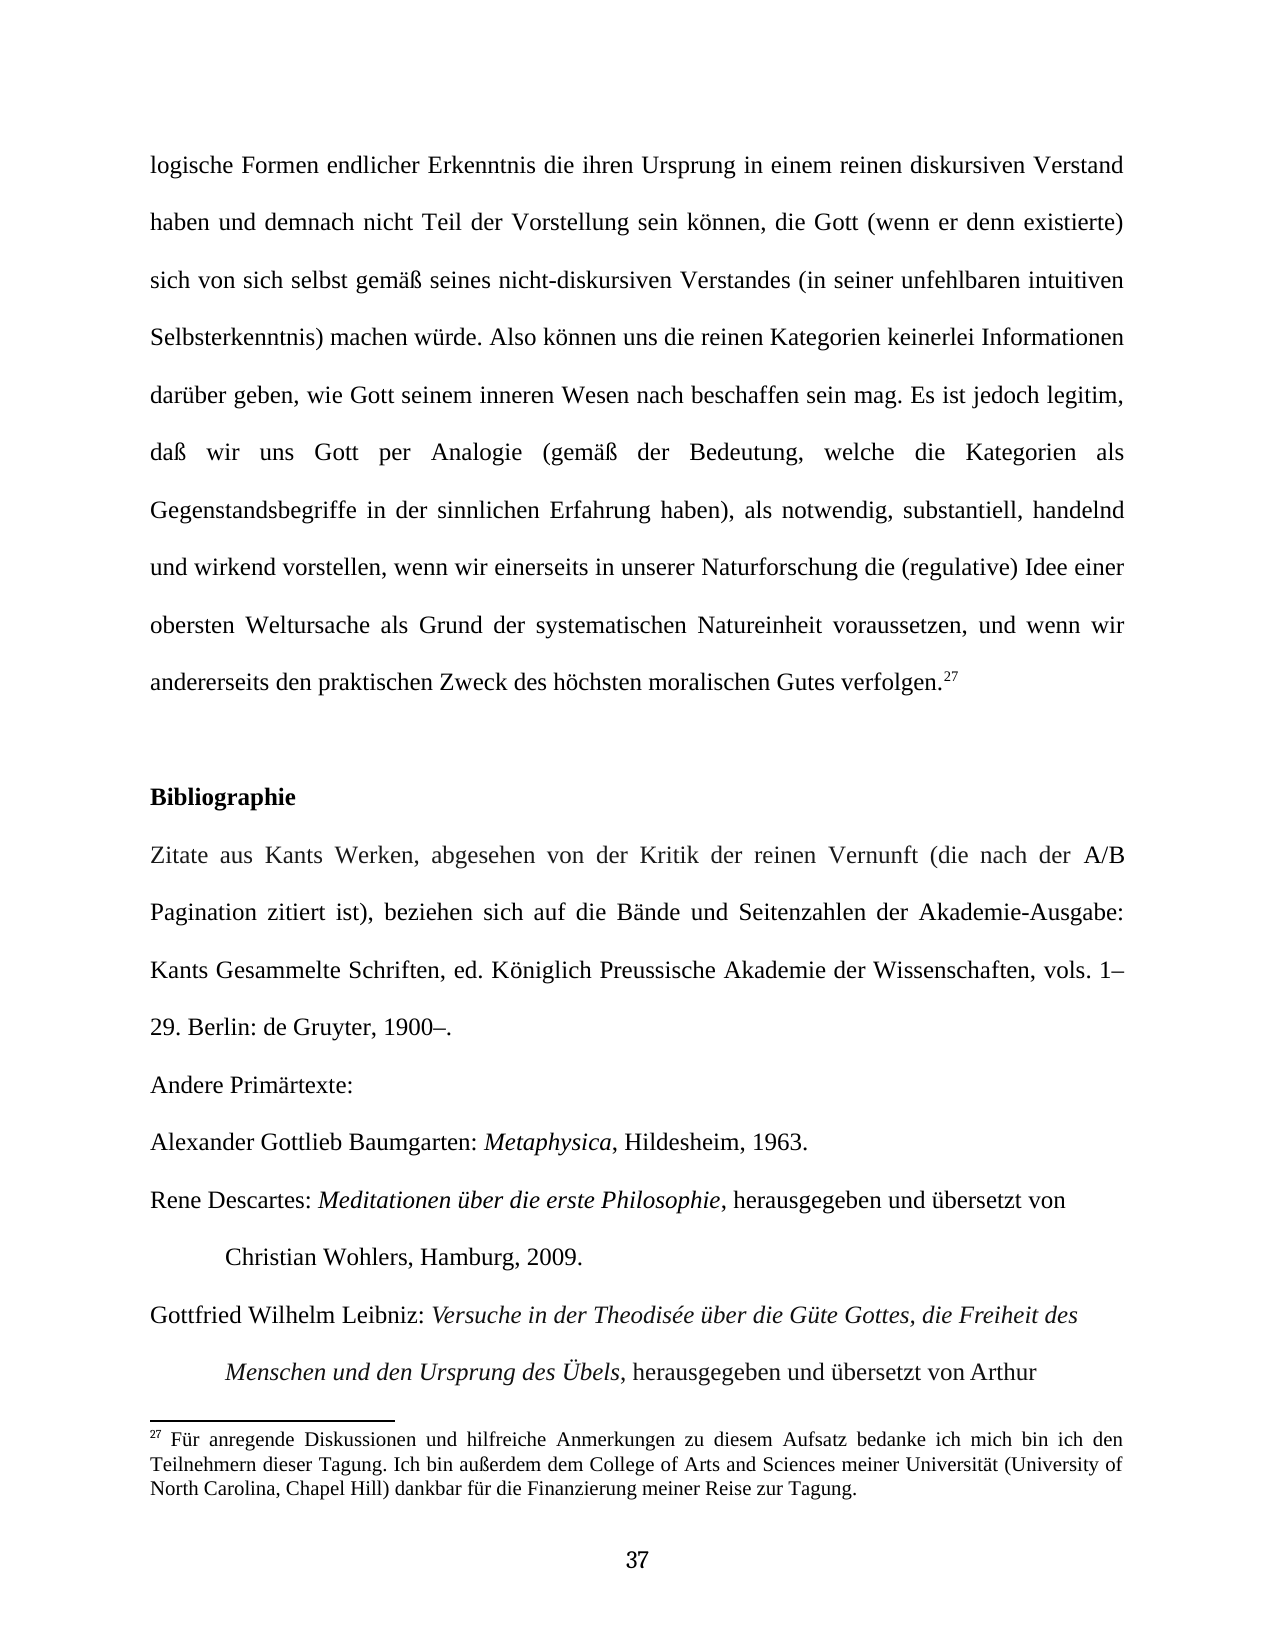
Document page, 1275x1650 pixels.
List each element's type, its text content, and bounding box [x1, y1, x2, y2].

text Christian Wohlers, Hamburg, 2009. [150, 1242, 1125, 1271]
text Alexander Gottlieb Baumgarten: Metaphysica, Hildesheim, 1963. [150, 1127, 1125, 1156]
text Meine Schlußfolgerung ist: wir sollten Kants Behauptung, Gottes Wesen sei imperscrutabel für den menschlichen Verstand, in dreifacher Bedeutung verstehen. Diese Unbegreiflichkeit betrifft erstens die Tatsache daß wir nicht einsehen können wie die scheinbaren Mängel in der Welt mit der Vollkommenheit ihres Schöpfers vereinbar sein können. Hinzu kommen aber zwei weitere Punkte, die Kants Unbegreiflichkeitsthese weitaus radikaler machen als die seiner rationalistischen Vorgänger. Zweitens nämlich können wir Gott intellektuelle Grundvermögen wie Verstand oder Wille nur in einem uneigentlichen, anthropomorphen oder symbolischen Sinne beilegen, gemäß einer Analogie mit unseren (endlichen) menschlichen Vermögen. Daraus folgt, daß wir uns Gott nicht objektiv, in der theoretischen Erkenntnis, als höchste Intelligenz denken und ihm einen vollkommenen Verstand und Willen zuschreiben dürfen: wir dürfen uns Gott nur zum praktischen Zwecke unseres moralischen Handelns als so beschaffen vorstellen. Drittens werden wir der intelligiblen göttlichen Natur nicht einmal dadurch gerecht, daß wir sie durch abstrakte ontologische Prädikate wie Substanz, Kausalität, Möglichkeit oder Notwendigkeit denken, denn diese Prädikate sind ihrem Wesen und Inhalt nach nichts als logische Formen endlicher Erkenntnis die ihren Ursprung in einem reinen diskursiven Verstand haben und demnach nicht Teil der Vorstellung sein können, die Gott (wenn er denn existierte) sich von sich selbst gemäß seines nicht-diskursiven Verstandes (in seiner unfehlbaren intuitiven Selbsterkenntnis) machen würde. Also können uns die reinen Kategorien keinerlei Informationen darüber geben, wie Gott seinem inneren Wesen nach beschaffen sein mag. Es ist jedoch legitim, daß wir uns Gott per Analogie (gemäß der Bedeutung, welche die Kategorien als Gegenstandsbegriffe in der sinnlichen Erfahrung haben), als notwendig, substantiell, handelnd und wirkend vorstellen, wenn wir einerseits in unserer Naturforschung die (regulative) Idee einer obersten Weltursache als Grund der systematischen Natureinheit voraussetzen, und wenn wir andererseits den praktischen Zweck des höchsten moralischen Gutes verfolgen. [150, 150, 1125, 696]
text Menschen und den Ursprung des Übels, herausgegeben und übersetzt von Arthur [150, 1357, 1125, 1386]
text Rene Descartes: Meditationen über die erste Philosophie, herausgegeben und übersetzt von [150, 1185, 1125, 1214]
text Zitate aus Kants Werken, abgesehen von der Kritik der reinen Vernunft (die nach der A/B Pagination zitiert ist), beziehen sich auf die Bände und Seitenzahlen der Akademie-Ausgabe: Kants Gesammelte Schriften, ed. Königlich Preussische Akademie der Wissenschaften, vols. 1–29. Berlin: de Gruyter, 1900–. [150, 840, 1125, 1041]
text Andere Primärtexte: [150, 1070, 1125, 1099]
text Gottfried Wilhelm Leibniz: Versuche in der Theodisée über die Güte Gottes, die Freiheit des [150, 1300, 1125, 1329]
text Bibliographie [150, 782, 1125, 811]
